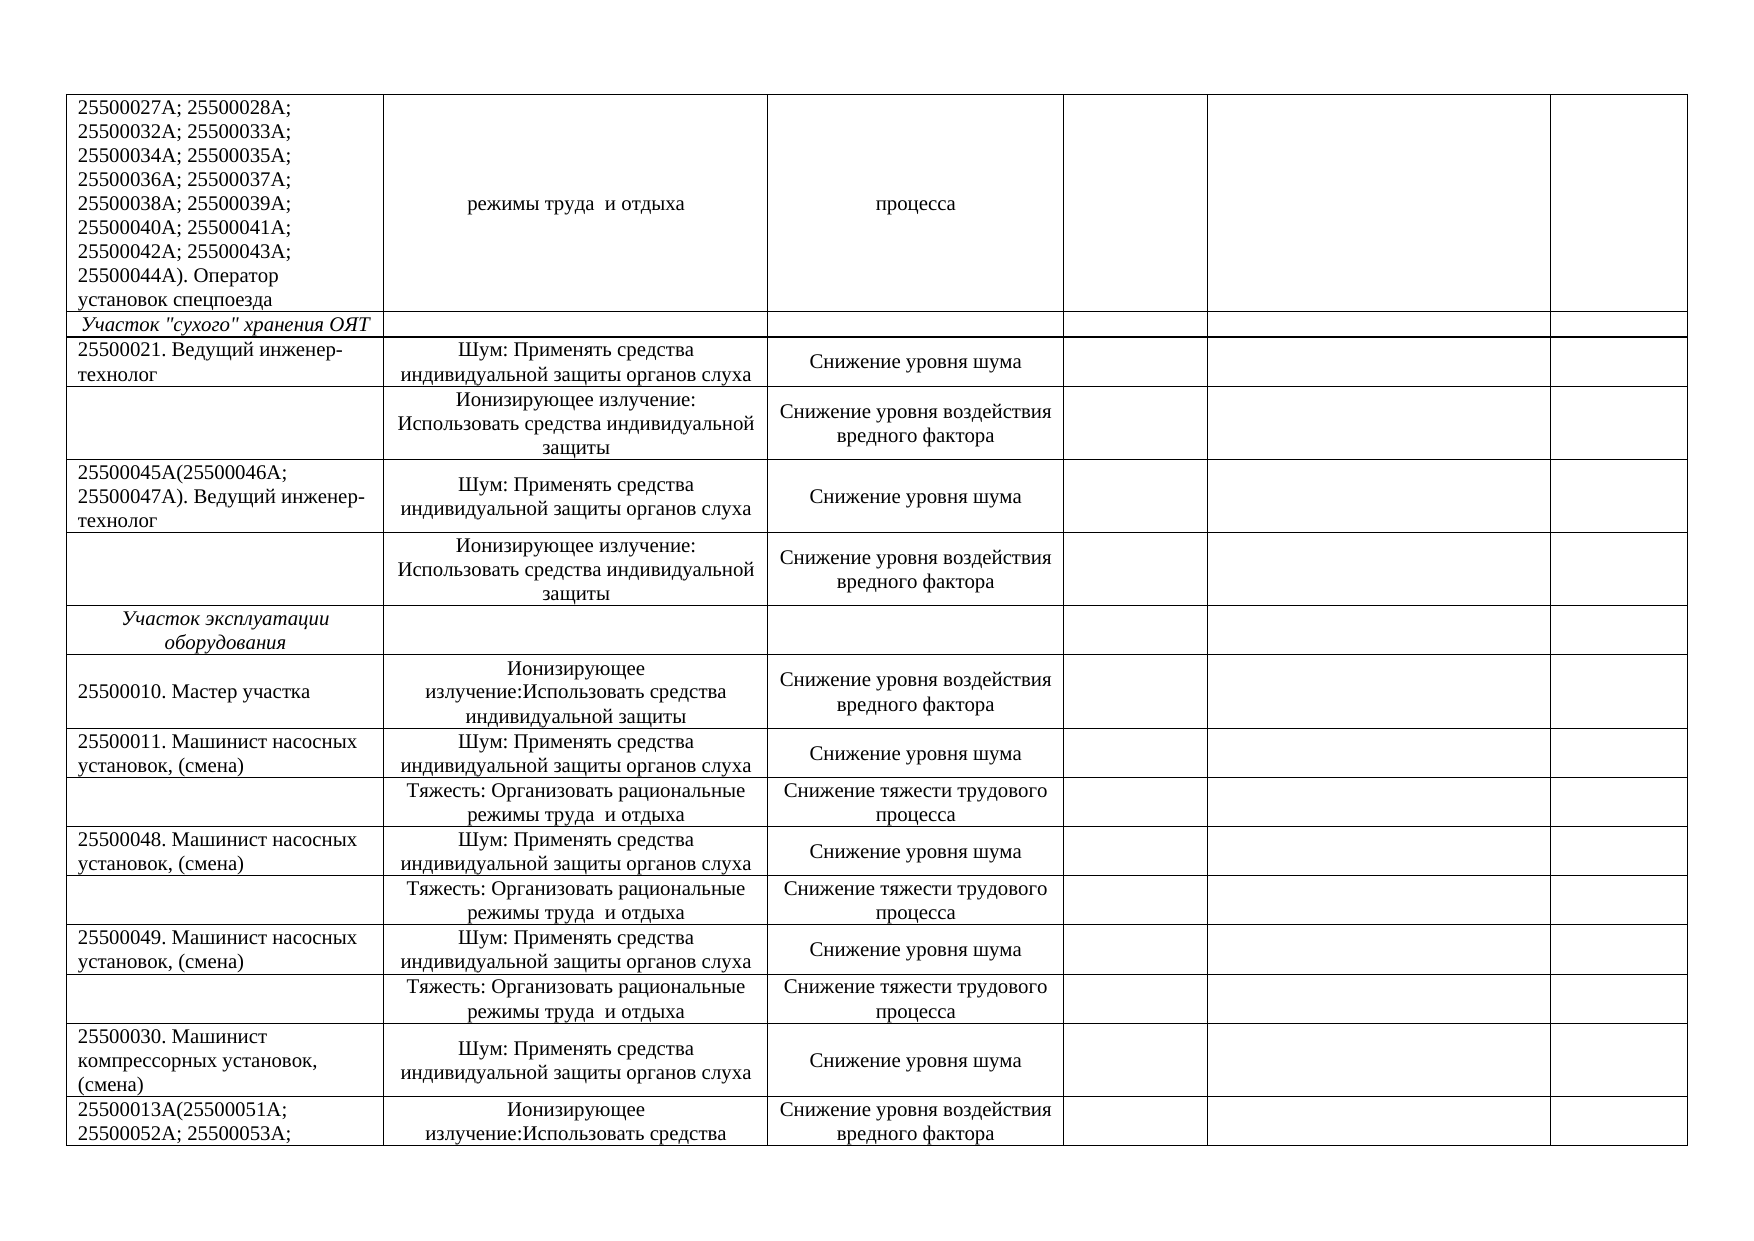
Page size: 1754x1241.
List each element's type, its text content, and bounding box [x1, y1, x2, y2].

table_cell [1551, 876, 1687, 924]
table_cell [67, 387, 383, 459]
table_cell [1064, 387, 1207, 459]
table_cell [67, 778, 383, 826]
table_cell Шум: Применять средства индивидуальной защиты органов слуха [384, 925, 767, 973]
table_cell 25500021. Ведущий инженер-технолог [67, 338, 383, 386]
table_cell 25500030. Машинист компрессорных установок, (смена) [67, 1024, 383, 1096]
table_cell [1064, 1024, 1207, 1096]
table_cell [1551, 778, 1687, 826]
table_cell 25500049. Машинист насосных установок, (смена) [67, 925, 383, 973]
table_cell [384, 312, 767, 336]
table_cell [1208, 827, 1550, 875]
table_cell Шум: Применять средства индивидуальной защиты органов слуха [384, 729, 767, 777]
table_cell [1208, 655, 1550, 728]
table_cell [1551, 1024, 1687, 1096]
table_cell [67, 533, 383, 605]
table_cell Шум: Применять средства индивидуальной защиты органов слуха [384, 460, 767, 532]
table_cell [1064, 312, 1207, 336]
table_cell [1208, 778, 1550, 826]
table_cell [1551, 925, 1687, 973]
table_cell Снижение тяжести трудового процесса [768, 975, 1063, 1023]
table_cell Тяжесть: Организовать рациональные режимы труда и отдыха [384, 975, 767, 1023]
table_cell Тяжесть: Организовать рациональные режимы труда и отдыха [384, 778, 767, 826]
table_cell [1064, 778, 1207, 826]
table_cell Участок "сухого" хранения ОЯТ [67, 312, 383, 336]
table_cell Ионизирующее излучение:Использовать средства индивидуальной защиты [384, 655, 767, 728]
table_cell Ионизирующее излучение: Использовать средства индивидуальной защиты [384, 387, 767, 459]
table_cell [1064, 655, 1207, 728]
table_cell Снижение уровня шума [768, 460, 1063, 532]
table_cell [768, 95, 1063, 311]
table_cell [1551, 606, 1687, 654]
table_cell [1064, 606, 1207, 654]
table_cell [1208, 1097, 1550, 1145]
table_cell [1551, 975, 1687, 1023]
table_cell 25500045А(25500046А; 25500047А). Ведущий инженер-технолог [67, 460, 383, 532]
table_cell Шум: Применять средства индивидуальной защиты органов слуха [384, 338, 767, 386]
table_cell Снижение уровня шума [768, 827, 1063, 875]
table_cell [1551, 312, 1687, 336]
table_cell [67, 1097, 383, 1145]
table_cell 25500011. Машинист насосных установок, (смена) [67, 729, 383, 777]
table_cell [1064, 729, 1207, 777]
table_cell [384, 606, 767, 654]
table_cell [1208, 95, 1550, 311]
table_cell Снижение тяжести трудового процесса [768, 876, 1063, 924]
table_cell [384, 1097, 767, 1145]
table_cell [1064, 95, 1207, 311]
table_cell [67, 876, 383, 924]
table_cell [1551, 827, 1687, 875]
table_cell [1208, 338, 1550, 386]
table_cell [1551, 1097, 1687, 1145]
table_cell [1208, 387, 1550, 459]
table_cell Снижение тяжести трудового процесса [768, 778, 1063, 826]
table_cell [1551, 387, 1687, 459]
table_cell [768, 606, 1063, 654]
table_cell Снижение уровня шума [768, 338, 1063, 386]
table_cell [67, 975, 383, 1023]
table_cell Шум: Применять средства индивидуальной защиты органов слуха [384, 827, 767, 875]
table_cell Ионизирующее излучение: Использовать средства индивидуальной защиты [384, 533, 767, 605]
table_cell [768, 1097, 1063, 1145]
table_cell [1064, 460, 1207, 532]
table_cell [1208, 533, 1550, 605]
table_cell [1551, 95, 1687, 311]
table_cell [1208, 312, 1550, 336]
table_cell [1064, 975, 1207, 1023]
table_cell [1551, 655, 1687, 728]
table_cell [1208, 606, 1550, 654]
table_cell [1208, 925, 1550, 973]
table_cell [1064, 533, 1207, 605]
table_cell [1551, 729, 1687, 777]
table_cell [1208, 1024, 1550, 1096]
table_cell [1208, 460, 1550, 532]
table_cell [1064, 338, 1207, 386]
table_cell [1064, 876, 1207, 924]
table_cell [1551, 533, 1687, 605]
table_cell [1064, 925, 1207, 973]
table_cell [1208, 876, 1550, 924]
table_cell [67, 95, 383, 311]
table_cell Снижение уровня воздействия вредного фактора [768, 387, 1063, 459]
table_cell Шум: Применять средства индивидуальной защиты органов слуха [384, 1024, 767, 1096]
table_cell 25500010. Мастер участка [67, 655, 383, 728]
table_cell [1064, 827, 1207, 875]
table_cell [1551, 460, 1687, 532]
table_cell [384, 95, 767, 311]
table_cell [1064, 1097, 1207, 1145]
table_cell Снижение уровня шума [768, 729, 1063, 777]
table_cell Тяжесть: Организовать рациональные режимы труда и отдыха [384, 876, 767, 924]
table_cell Снижение уровня шума [768, 925, 1063, 973]
table_cell Снижение уровня шума [768, 1024, 1063, 1096]
table_cell [768, 312, 1063, 336]
table_cell Снижение уровня воздействия вредного фактора [768, 655, 1063, 728]
table_cell [1208, 729, 1550, 777]
table_cell 25500048. Машинист насосных установок, (смена) [67, 827, 383, 875]
table_cell Снижение уровня воздействия вредного фактора [768, 533, 1063, 605]
table_cell [1551, 338, 1687, 386]
table_cell [1208, 975, 1550, 1023]
table_cell Участок эксплуатации оборудования [67, 606, 383, 654]
